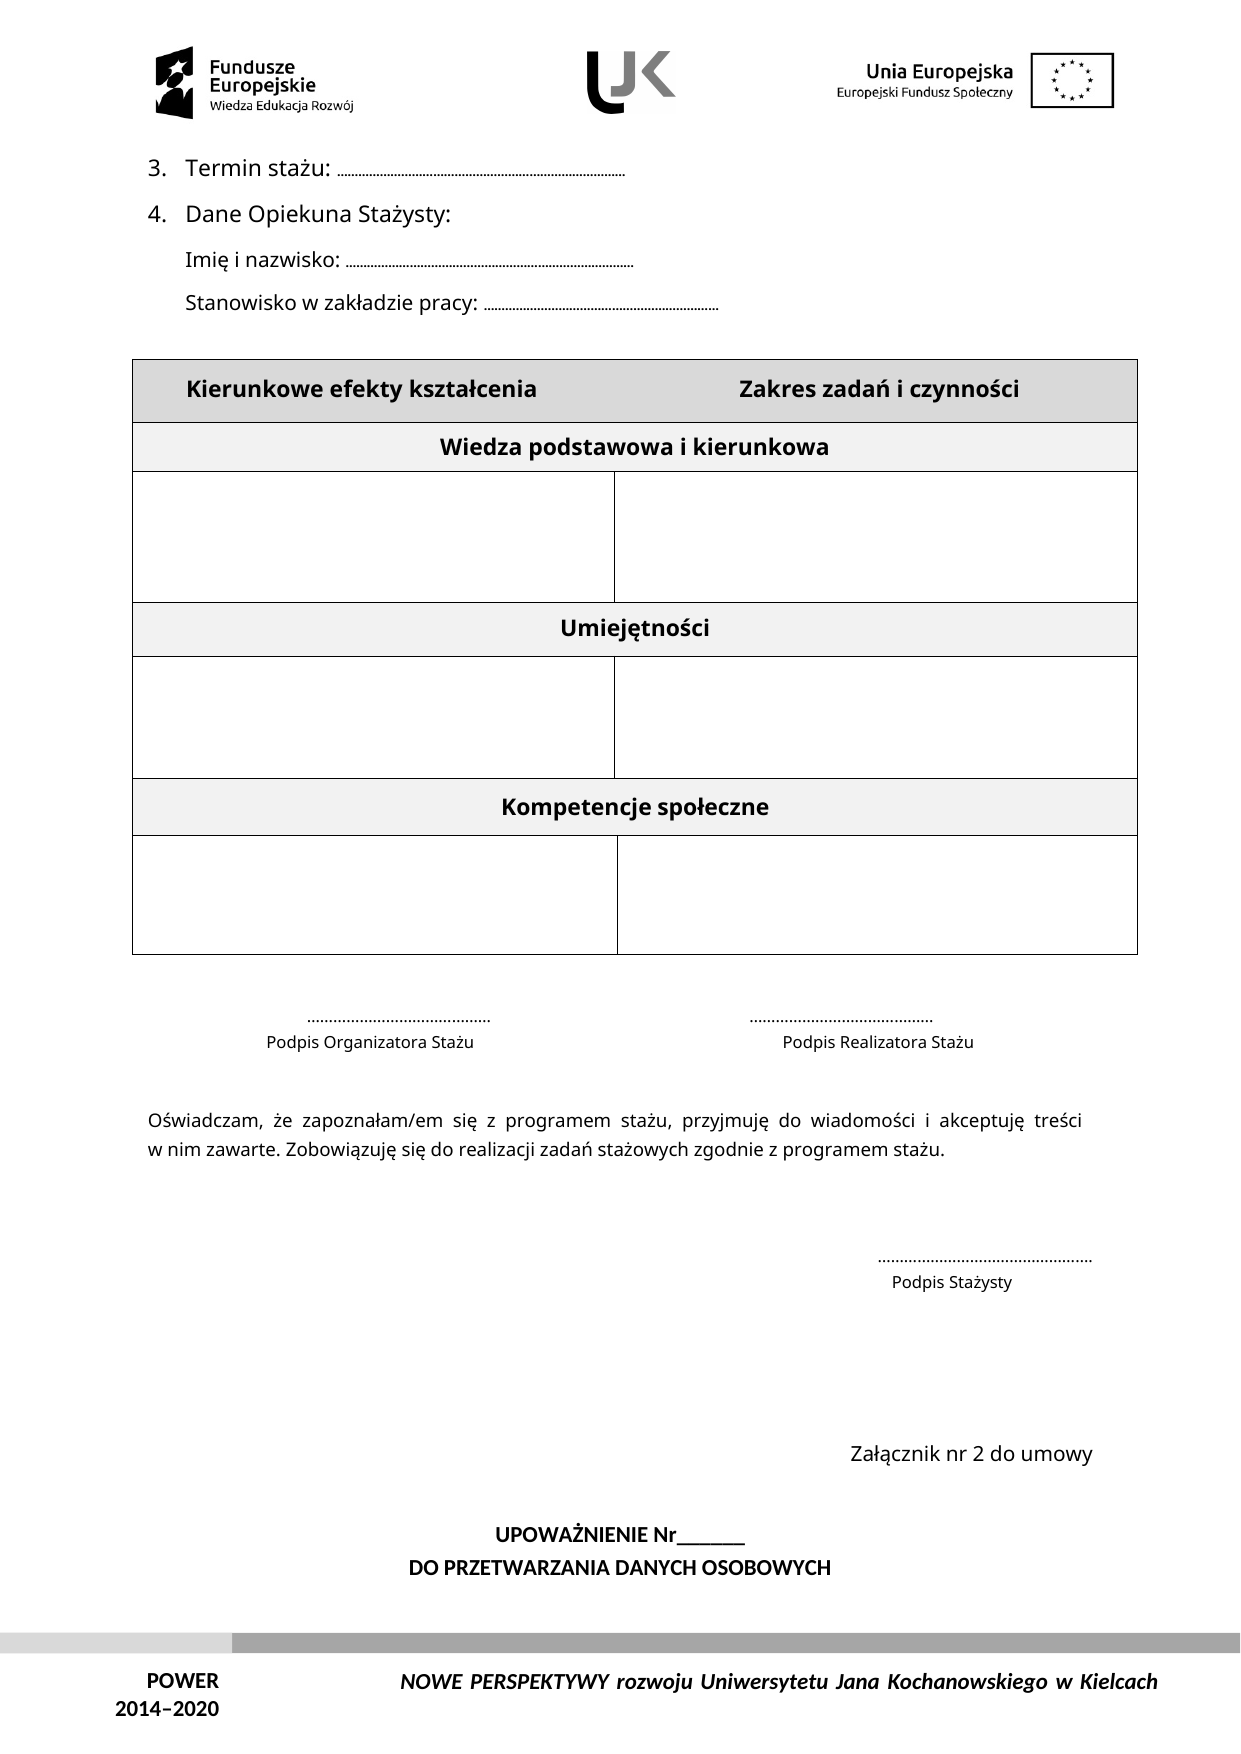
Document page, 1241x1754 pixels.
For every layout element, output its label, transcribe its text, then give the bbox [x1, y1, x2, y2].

table_cell [133, 836, 617, 953]
table_cell Kompetencje społeczne [133, 779, 1137, 835]
table_cell [618, 836, 1137, 953]
picture [819, 34, 1132, 126]
text UPOWAŻNIENIE Nr______ DO PRZETWARZANIA DANYCH OSOBOWYCH [148, 1521, 1093, 1581]
table_cell [133, 472, 614, 602]
table_cell Wiedza podstawowa i kierunkowa [133, 423, 1137, 471]
text Oświadczam, że zapoznałam/em się z programem stażu, przyjmuję do wiadomości i akceptuję treści w nim zawarte. Zobowiązuję się do realizacji zadań stażowych zgodnie z programem stażu. [148, 1107, 1093, 1162]
table_cell Umiejętności [133, 603, 1137, 656]
picture [137, 28, 371, 137]
picture [587, 51, 676, 114]
table_header Kierunkowe efekty kształcenia Zakres zadań i czynności [133, 360, 1137, 422]
text Podpis Stażysty [223, 1271, 1093, 1293]
list Dane Opiekuna Stażysty: [148, 198, 1093, 230]
text …………………………………… …………………………………… [148, 1005, 1093, 1027]
list Termin stażu: ……………………………………………………………………… [148, 152, 1093, 183]
table_cell [133, 657, 614, 777]
text Podpis Organizatora Stażu Podpis Realizatora Stażu [148, 1031, 1093, 1053]
text Załącznik nr 2 do umowy [148, 1439, 1093, 1467]
text …………………………………………. [223, 1245, 1093, 1267]
text Imię i nazwisko: ……………………………………………………………………… [185, 245, 1093, 274]
text Stanowisko w zakładzie pracy: ………………………………………………………… [185, 288, 1093, 316]
table_cell [615, 657, 1137, 777]
table_cell [615, 472, 1137, 602]
